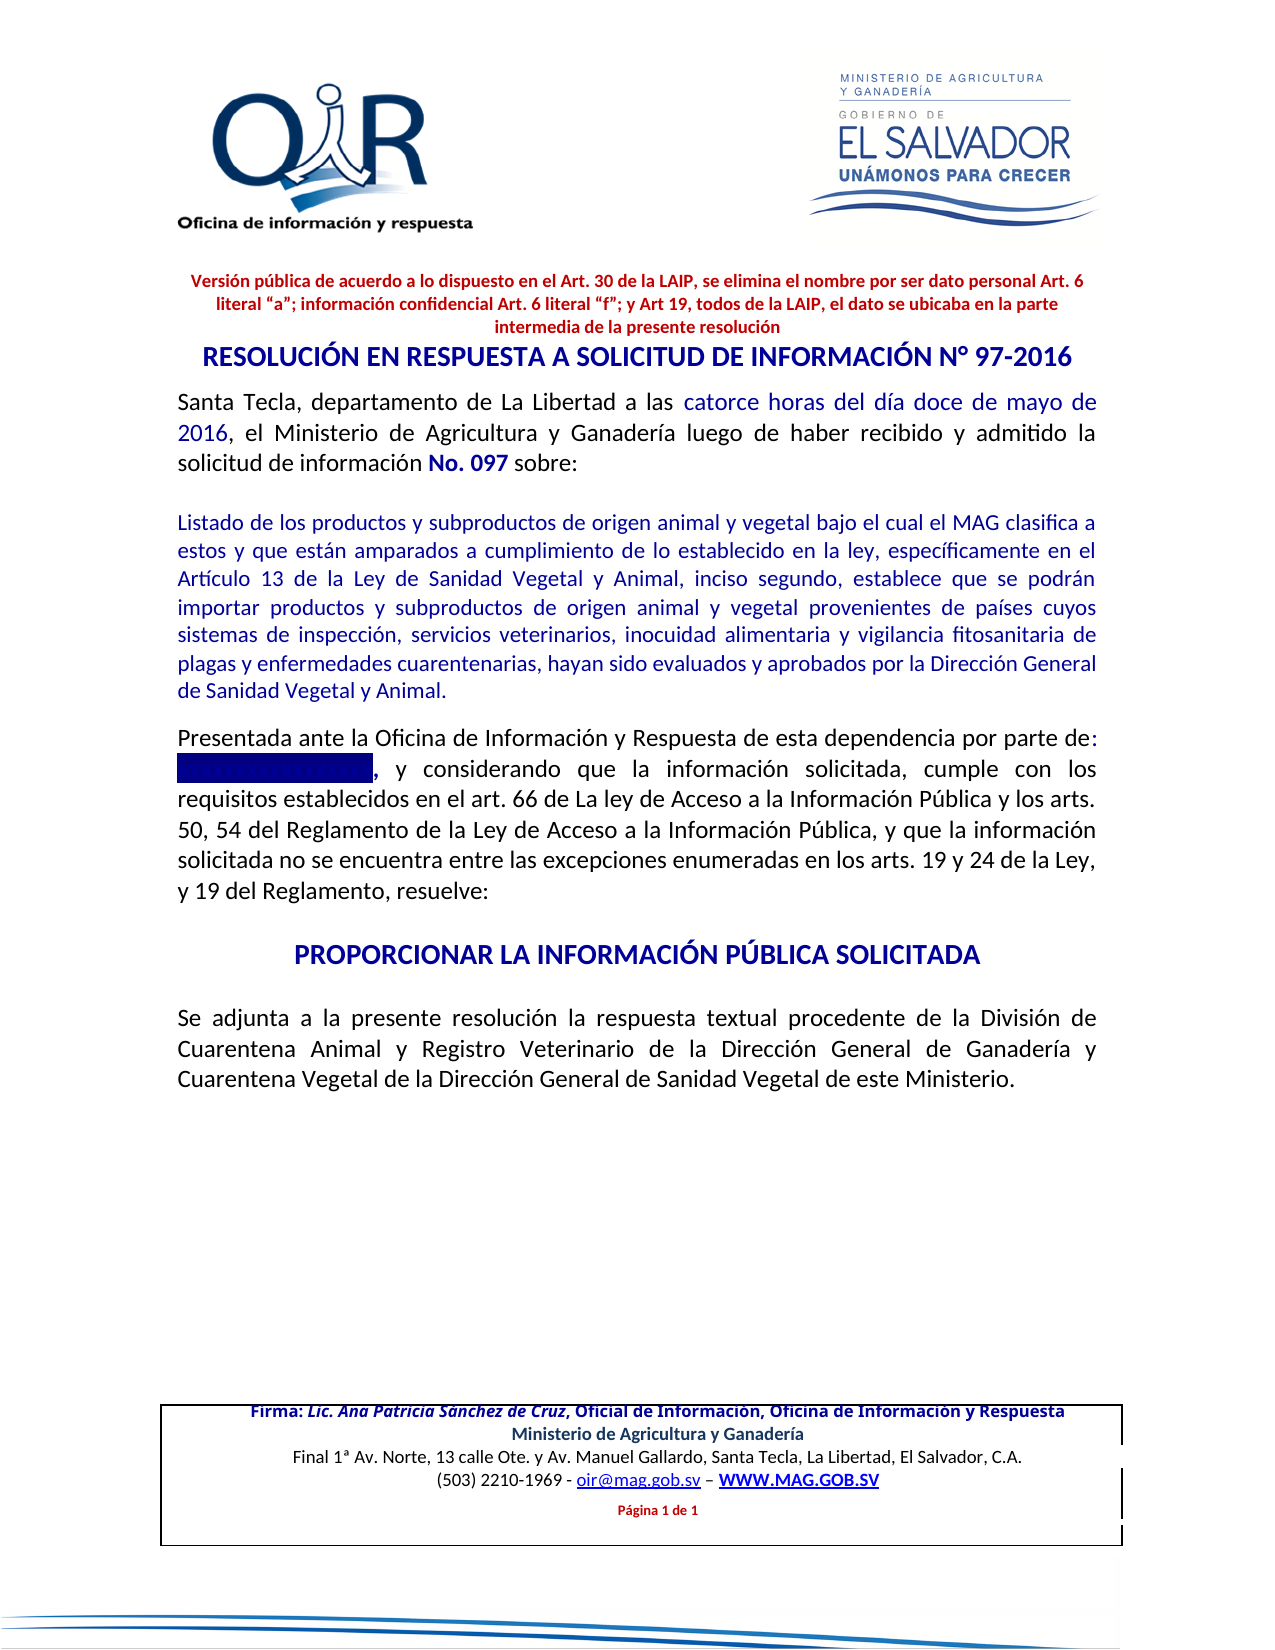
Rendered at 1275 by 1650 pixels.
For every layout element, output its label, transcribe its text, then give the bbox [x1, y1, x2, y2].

text PROPORCIONAR LA INFORMACIÓN PÚBLICA SOLICITADA [177, 936, 1098, 972]
text Versión pública de acuerdo a lo dispuesto en el Art. 30 de la LAIP, se elimina el nombre por ser dato personal Art. 6 literal “a”; información confidencial Art. 6 literal “f”; y Art 19, todos de la LAIP, el dato se ubicaba en la parte intermedia de la presente resolución [177, 269, 1098, 338]
picture [177, 73, 474, 234]
text Se adjunta a la presente resolución la respuesta textual procedente de la División de Cuarentena Animal y Registro Veterinario de la Dirección General de Ganadería y Cuarentena Vegetal de la Dirección General de Sanidad Vegetal de este Ministerio. [177, 1002, 1098, 1094]
text RESOLUCIÓN EN RESPUESTA A SOLICITUD DE INFORMACIÓN N° 97-2016 [177, 338, 1098, 374]
picture [803, 53, 1105, 247]
picture [1, 1556, 1122, 1649]
text Listado de los productos y subproductos de origen animal y vegetal bajo el cual el MAG clasifica a estos y que están amparados a cumplimiento de lo establecido en la ley, específicamente en el Artículo 13 de la Ley de Sanidad Vegetal y Animal, inciso segundo, establece que se podrán importar productos y subproductos de origen animal y vegetal provenientes de países cuyos sistemas de inspección, servicios veterinarios, inocuidad alimentaria y vigilancia fitosanitaria de plagas y enfermedades cuarentenarias, hayan sido evaluados y aprobados por la Dirección General de Sanidad Vegetal y Animal. [177, 508, 1098, 705]
text Santa Tecla, departamento de La Libertad a las catorce horas del día doce de mayo de 2016, el Ministerio de Agricultura y Ganadería luego de haber recibido y admitido la solicitud de información No. 097 sobre: [177, 386, 1098, 478]
text Presentada ante la Oficina de Información y Respuesta de esta dependencia por parte de: xxxxxxxxxxxxxxxxx, y considerando que la información solicitada, cumple con los requisitos establecidos en el art. 66 de La ley de Acceso a la Información Pública y los arts. 50, 54 del Reglamento de la Ley de Acceso a la Información Pública, y que la información solicitada no se encuentra entre las excepciones enumeradas en los arts. 19 y 24 de la Ley, y 19 del Reglamento, resuelve: [177, 722, 1098, 906]
